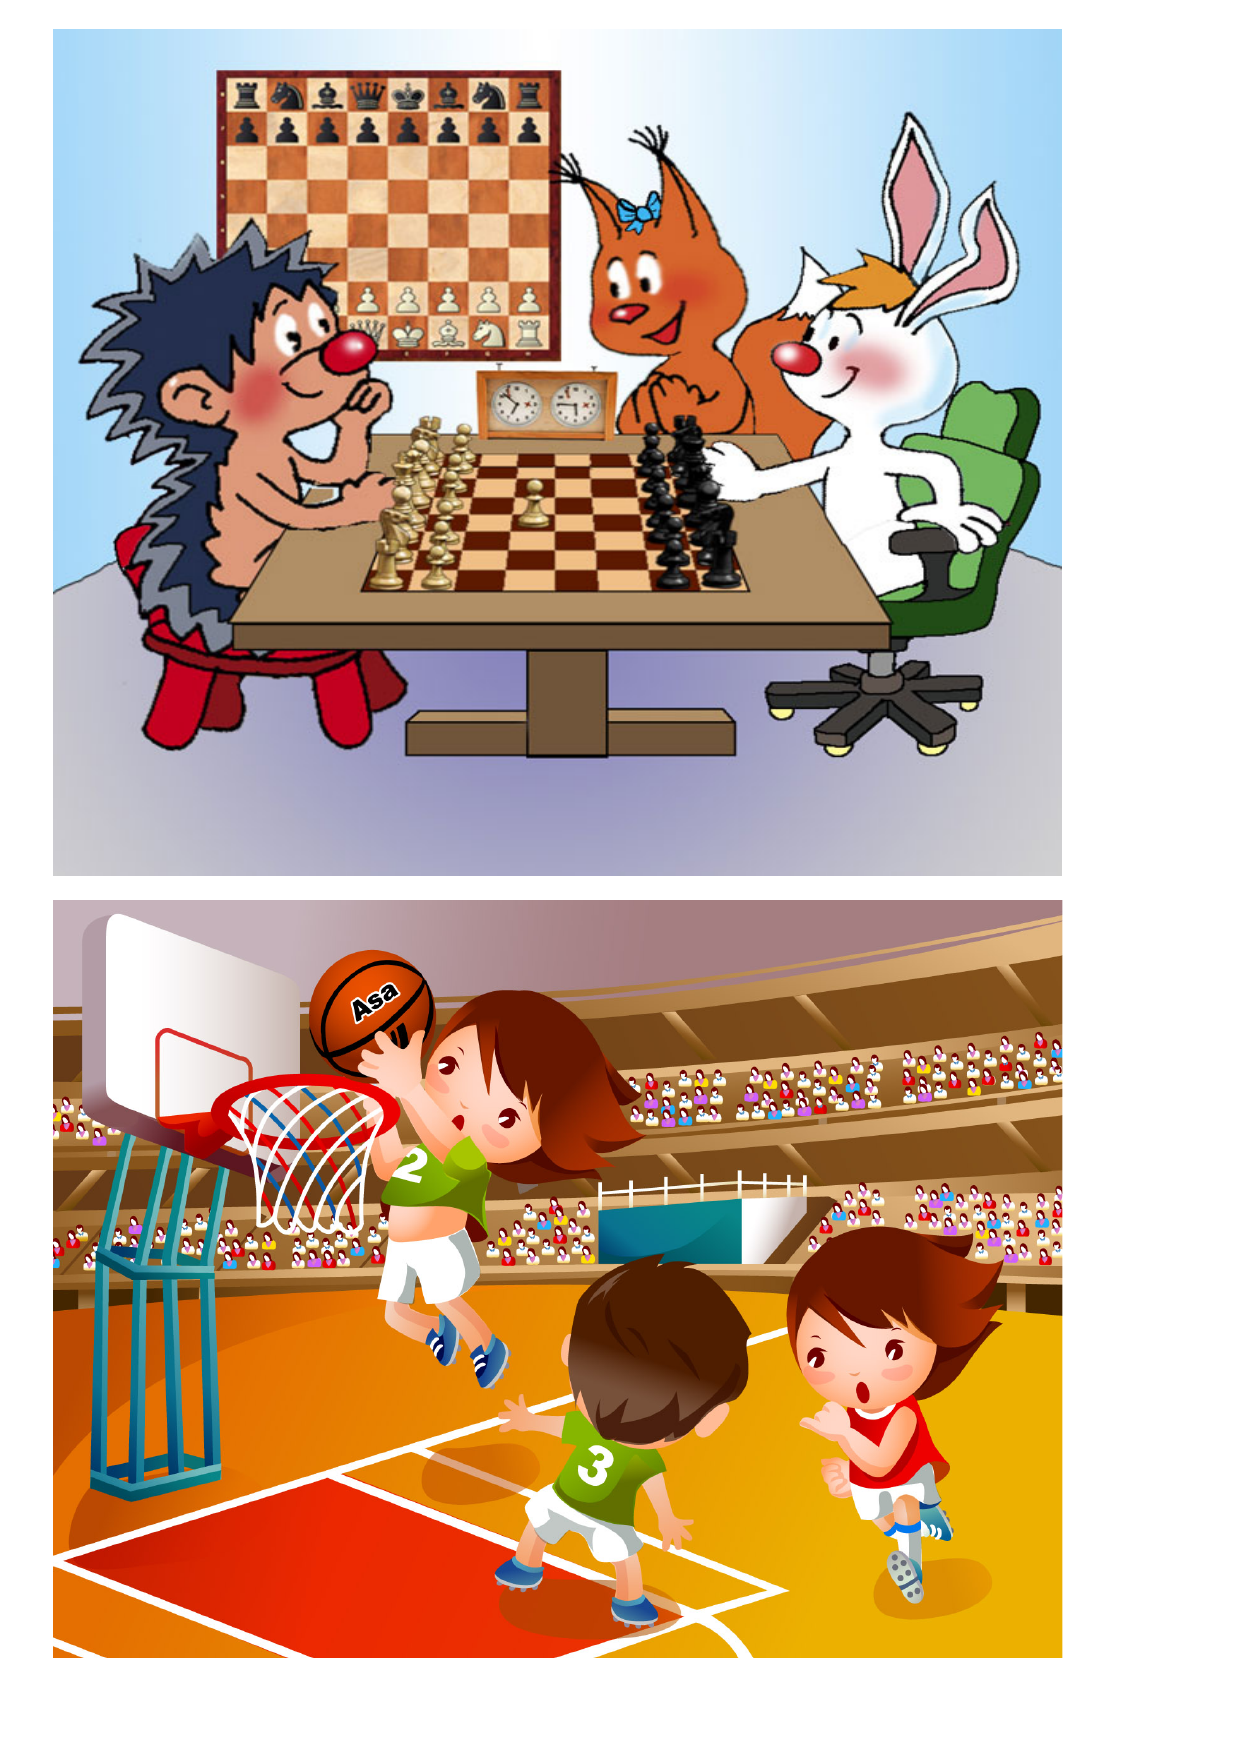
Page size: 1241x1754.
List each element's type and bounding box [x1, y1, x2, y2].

picture [53, 29, 1062, 876]
picture [53, 900, 1063, 1658]
